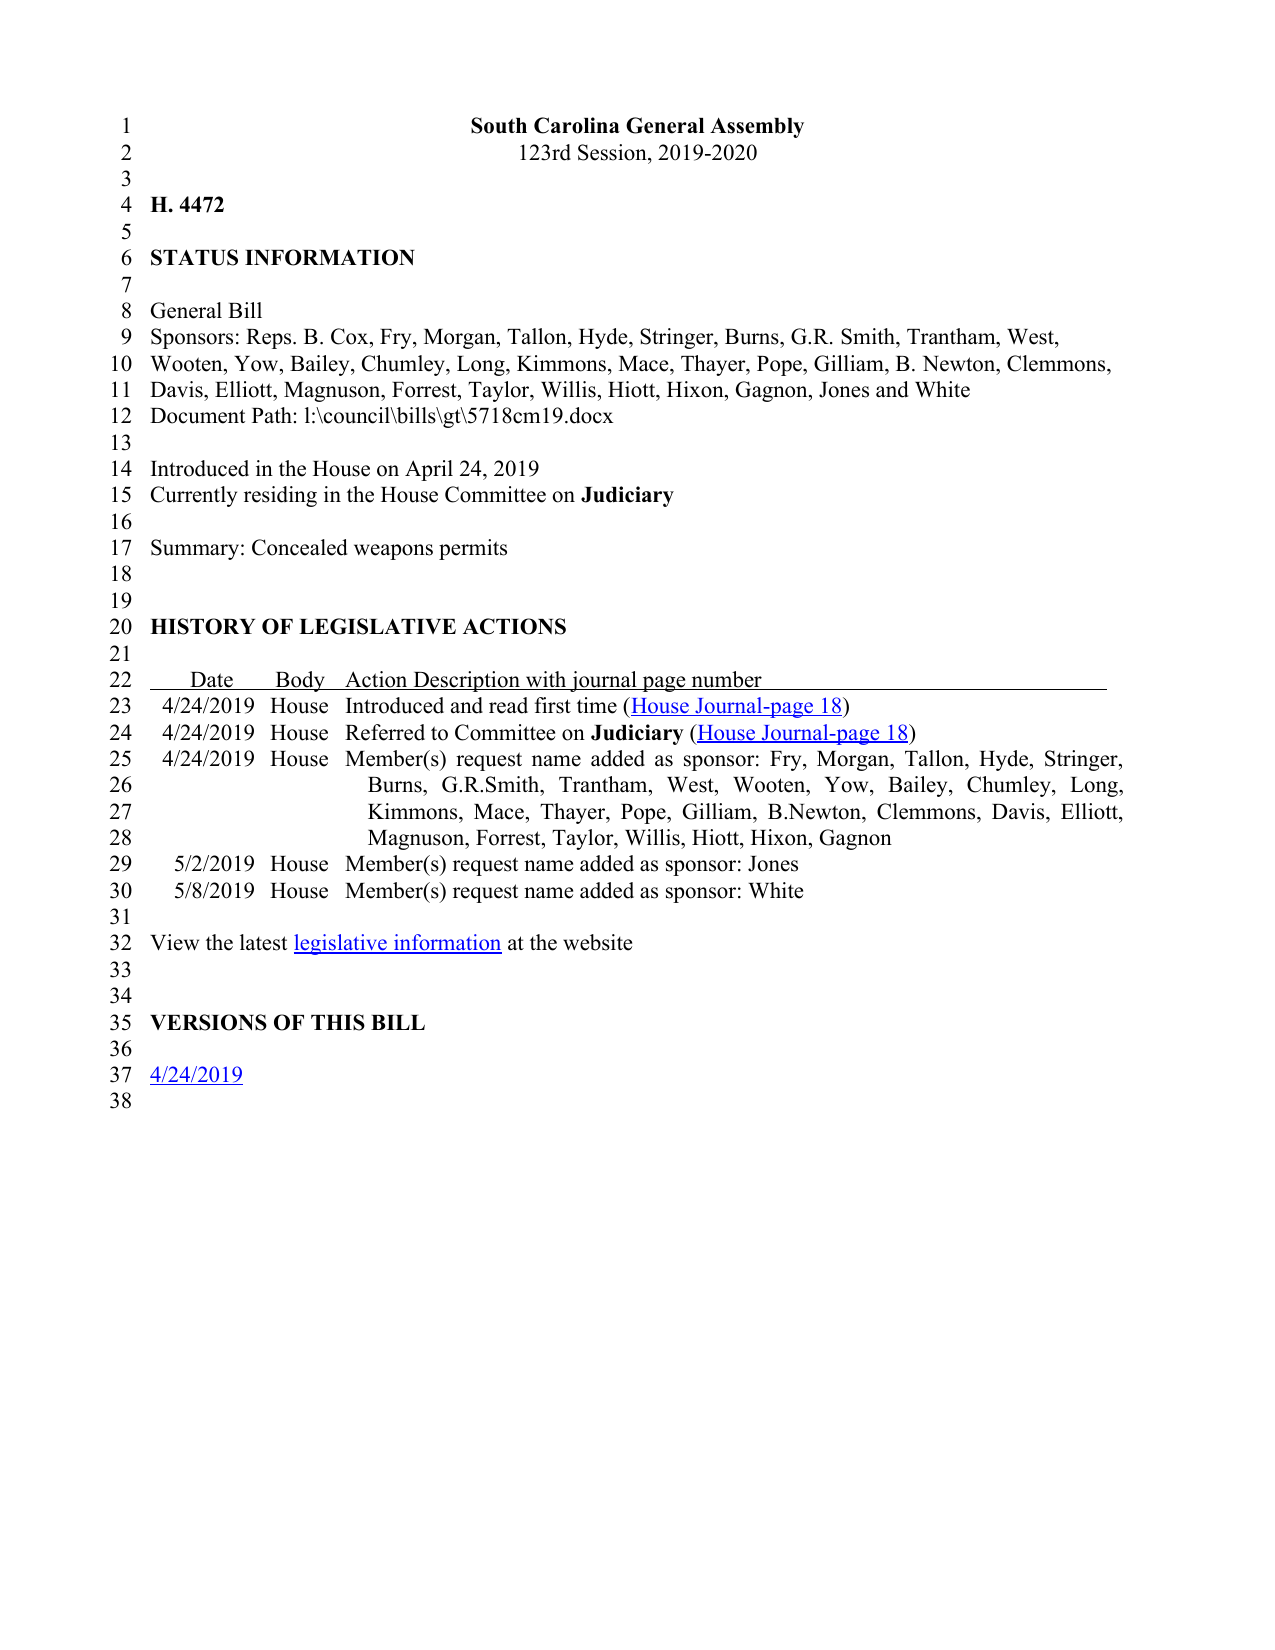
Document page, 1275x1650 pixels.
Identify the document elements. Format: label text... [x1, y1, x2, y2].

text H. 4472 [150, 192, 1125, 218]
text Introduced in the House on April 24, 2019 [150, 455, 1125, 481]
text Document Path: l:\council\bills\gt\5718cm19.docx [150, 402, 1125, 429]
text 4/24/2019 House Introduced and read first time (House Journal-page 18) [150, 692, 1125, 719]
text STATUS INFORMATION [150, 244, 1125, 271]
text Sponsors: Reps. B. Cox, Fry, Morgan, Tallon, Hyde, Stringer, Burns, G.R. Smith, Trantham, West, Wooten, Yow, Bailey, Chumley, Long, Kimmons, Mace, Thayer, Pope, Gilliam, B. Newton, Clemmons, Davis, Elliott, Magnuson, Forrest, Taylor, Willis, Hiott, Hixon, Gagnon, Jones and White [150, 323, 1125, 402]
text 123rd Session, 2019-2020 [150, 139, 1125, 165]
text 4/24/2019 [150, 1061, 1125, 1088]
text Summary: Concealed weapons permits [150, 534, 1125, 561]
text General Bill [150, 297, 1125, 323]
text VERSIONS OF THIS BILL [150, 1008, 1125, 1035]
text South Carolina General Assembly [150, 112, 1125, 139]
text HISTORY OF LEGISLATIVE ACTIONS [150, 613, 1125, 639]
text 5/8/2019 House Member(s) request name added as sponsor: White [150, 877, 1125, 903]
text Date Body Action Description with journal page number [150, 666, 1125, 692]
text View the latest legislative information at the website [150, 929, 1125, 956]
text 4/24/2019 House Referred to Committee on Judiciary (House Journal-page 18) [150, 719, 1125, 745]
text 4/24/2019 House Member(s) request name added as sponsor: Fry, Morgan, Tallon, Hyde, Stringer, Burns, G.R.Smith, Trantham, West, Wooten, Yow, Bailey, Chumley, Long, Kimmons, Mace, Thayer, Pope, Gilliam, B.Newton, Clemmons, Davis, Elliott, Magnuson, Forrest, Taylor, Willis, Hiott, Hixon, Gagnon [150, 745, 1125, 850]
text Currently residing in the House Committee on Judiciary [150, 481, 1125, 508]
text 5/2/2019 House Member(s) request name added as sponsor: Jones [150, 850, 1125, 877]
